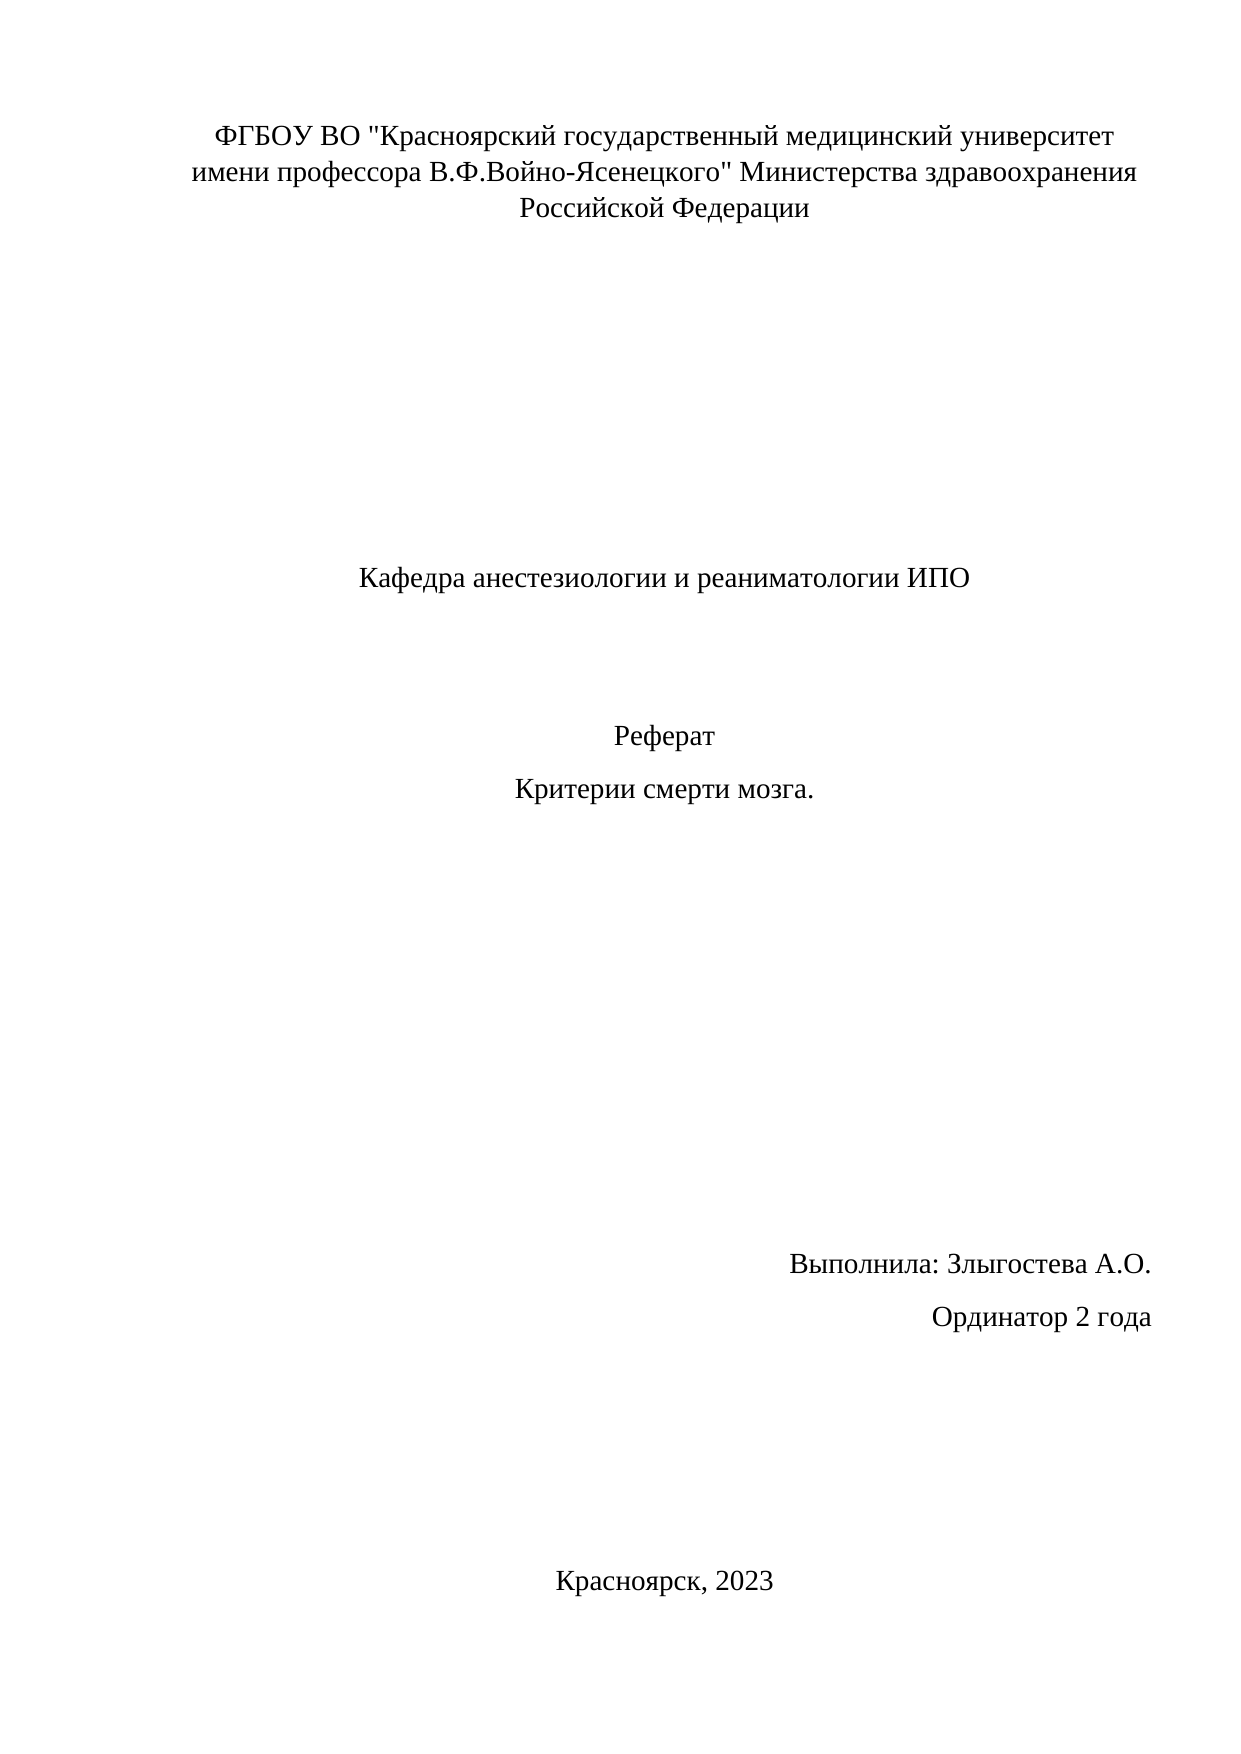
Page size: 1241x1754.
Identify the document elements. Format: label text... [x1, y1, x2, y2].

text Красноярск, 2023 [177, 1563, 1152, 1597]
text Реферат [177, 718, 1152, 752]
text Ординатор 2 года [177, 1299, 1152, 1333]
text ФГБОУ ВО "Красноярский государственный медицинский университет имени профессора В.Ф.Войно-Ясенецкого" Министерства здравоохранения Российской Федерации [177, 118, 1152, 224]
text Кафедра анестезиологии и реаниматологии ИПО [177, 560, 1152, 594]
text Выполнила: Злыгостева А.О. [177, 1247, 1152, 1280]
text Критерии смерти мозга. [177, 771, 1152, 805]
